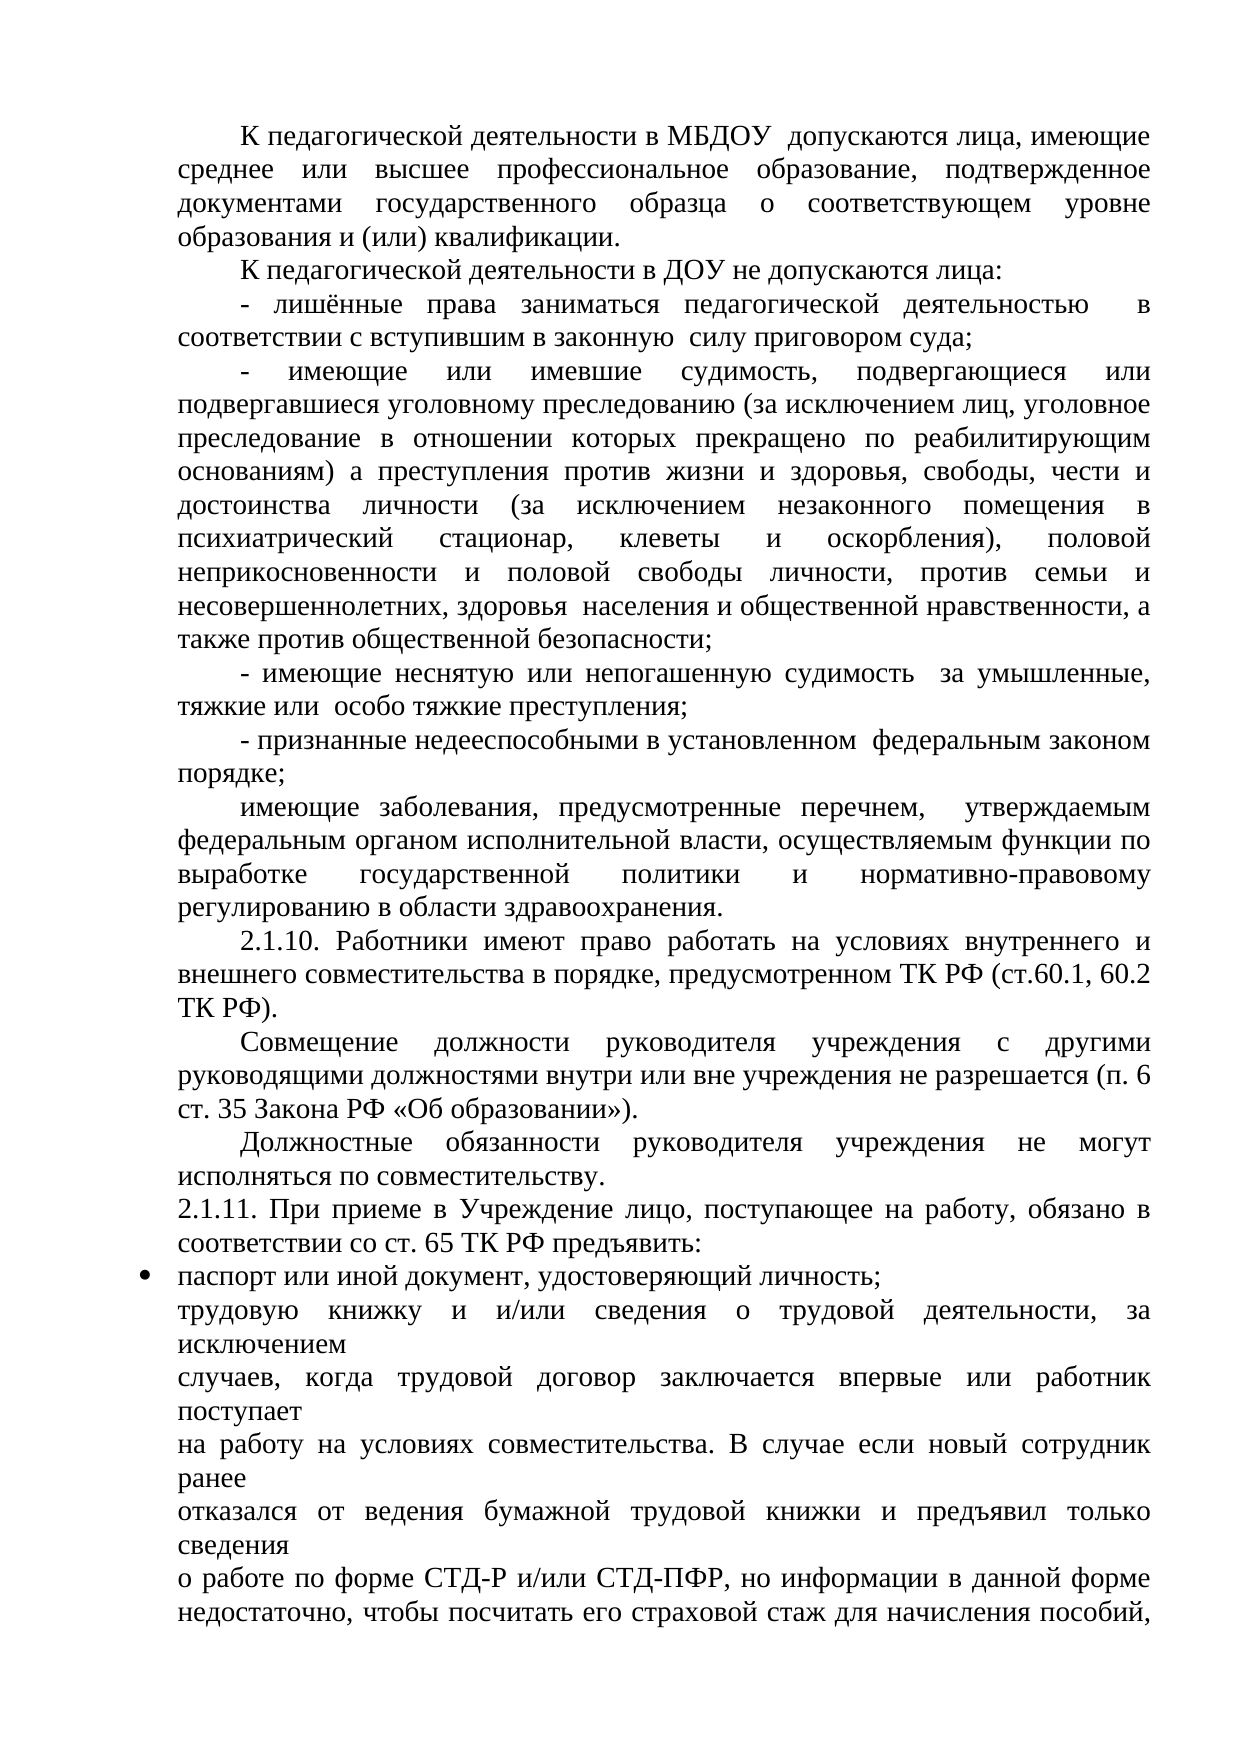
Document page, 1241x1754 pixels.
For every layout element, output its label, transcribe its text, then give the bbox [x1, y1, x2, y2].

text - имеющие неснятую или непогашенную судимость за умышленные, тяжкие или особо тяжкие преступления; [177, 655, 1152, 722]
text отказался от ведения бумажной трудовой книжки и предъявил только сведения [177, 1493, 1152, 1561]
text - имеющие или имевшие судимость, подвергающиеся или подвергавшиеся уголовному преследованию (за исключением лиц, уголовное преследование в отношении которых прекращено по реабилитирующим основаниям) а преступления против жизни и здоровья, свободы, чести и достоинства личности (за исключением незаконного помещения в психиатрический стационар, клеветы и оскорбления), половой неприкосновенности и половой свободы личности, против семьи и несовершеннолетних, здоровья населения и общественной нравственности, а также против общественной безопасности; [177, 353, 1152, 655]
text - признанные недееспособными в установленном федеральным законом порядке; [177, 722, 1152, 789]
text 2.1.10. Работники имеют право работать на условиях внутреннего и внешнего совместительства в порядке, предусмотренном ТК РФ (ст.60.1, 60.2 ТК РФ). [177, 923, 1152, 1024]
text К педагогической деятельности в ДОУ не допускаются лица: [177, 252, 1152, 286]
text Совмещение должности руководителя учреждения с другими руководящими должностями внутри или вне учреждения не разрешается (п. 6 ст. 35 Закона РФ «Об образовании»). [177, 1024, 1152, 1124]
text на работу на условиях совместительства. В случае если новый сотрудник ранее [177, 1426, 1152, 1493]
text К педагогической деятельности в МБДОУ допускаются лица, имеющие среднее или высшее профессиональное образование, подтвержденное документами государственного образца о соответствующем уровне образования и (или) квалификации. [177, 118, 1152, 252]
text Должностные обязанности руководителя учреждения не могут исполняться по совместительству. [177, 1124, 1152, 1191]
text 2.1.11. При приеме в Учреждение лицо, поступающее на работу, обязано в соответствии со ст. 65 ТК РФ предъявить: [177, 1191, 1152, 1258]
text трудовую книжку и и/или сведения о трудовой деятельности, за исключением [177, 1292, 1152, 1359]
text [177, 1561, 1152, 1628]
text случаев, когда трудовой договор заключается впервые или работник поступает [177, 1359, 1152, 1426]
text имеющие заболевания, предусмотренные перечнем, утверждаемым федеральным органом исполнительной власти, осуществляемым функции по выработке государственной политики и нормативно-правовому регулированию в области здравоохранения. [177, 789, 1152, 923]
text - лишённые права заниматься педагогической деятельностью в соответствии с вступившим в законную силу приговором суда; [177, 286, 1152, 353]
list паспорт или иной документ, удостоверяющий личность; [140, 1258, 1152, 1292]
